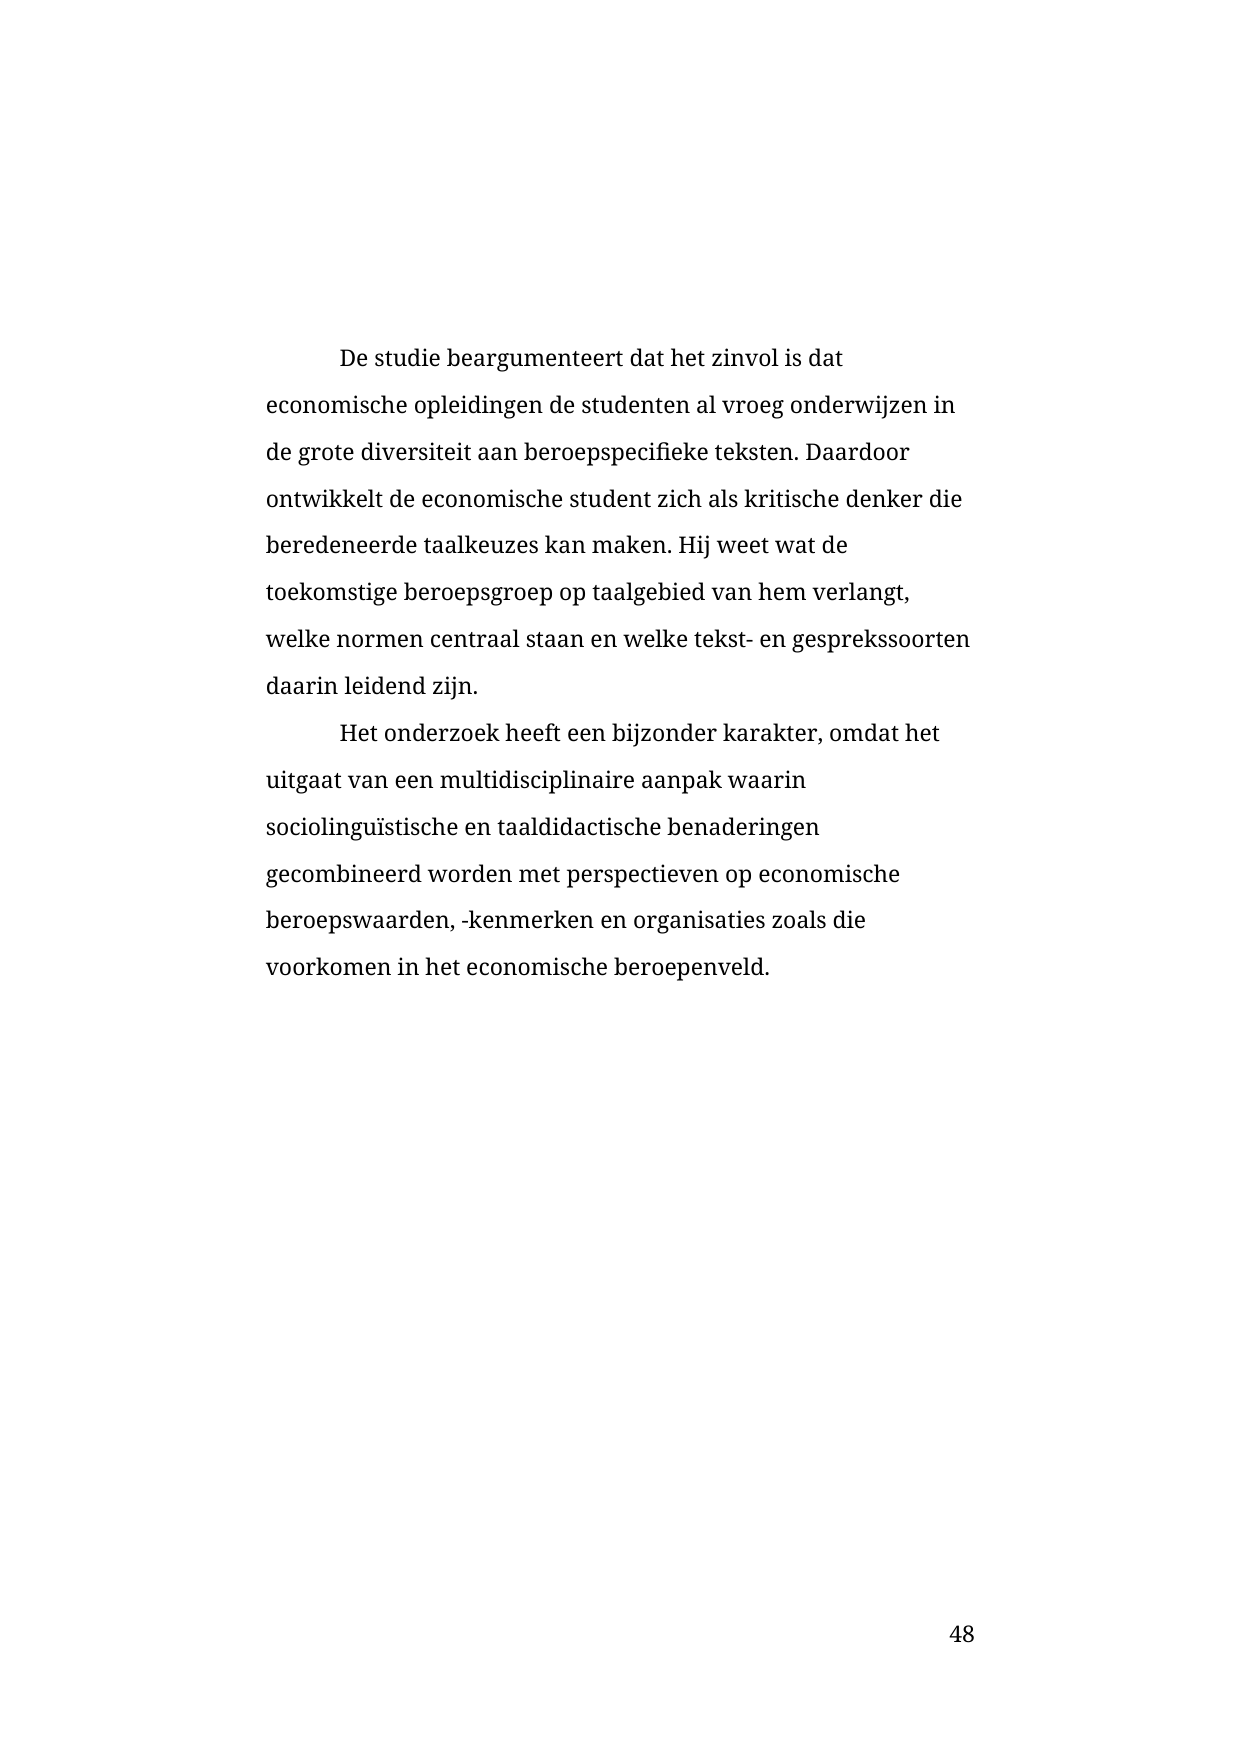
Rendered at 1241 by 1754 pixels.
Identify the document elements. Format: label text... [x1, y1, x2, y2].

text Het onderzoek heeft een bijzonder karakter, omdat het uitgaat van een multidisciplinaire aanpak waarin sociolinguïstische en taaldidactische benaderingen gecombineerd worden met perspectieven op economische beroepswaarden, -kenmerken en organisaties zoals die voorkomen in het economische beroepenveld. [266, 717, 975, 983]
text De studie beargumenteert dat het zinvol is dat economische opleidingen de studenten al vroeg onderwijzen in de grote diversiteit aan beroepspecifieke teksten. Daardoor ontwikkelt de economische student zich als kritische denker die beredeneerde taalkeuzes kan maken. Hij weet wat de toekomstige beroepsgroep op taalgebied van hem verlangt, welke normen centraal staan en welke tekst- en gesprekssoorten daarin leidend zijn. [266, 342, 975, 701]
